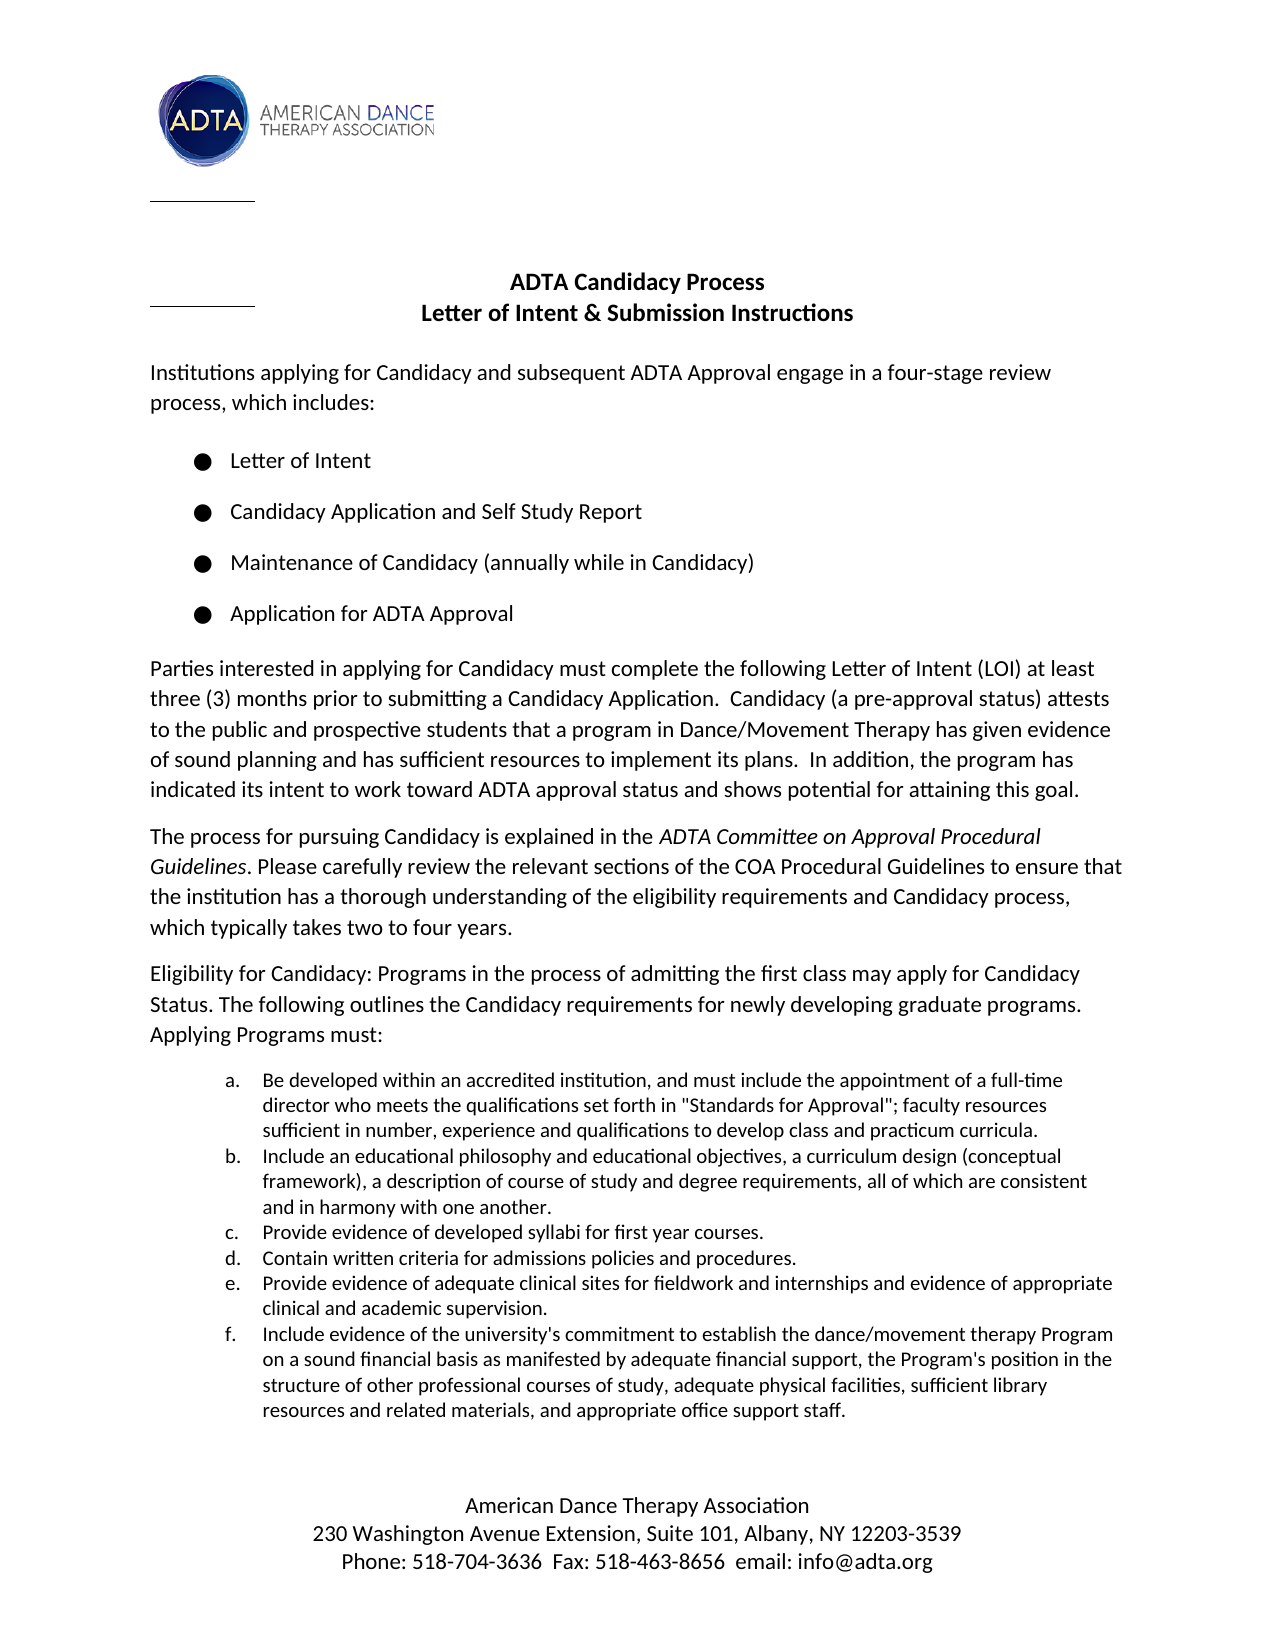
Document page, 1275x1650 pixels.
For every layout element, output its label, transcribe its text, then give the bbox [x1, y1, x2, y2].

list Be developed within an accredited institution, and must include the appointment of a full-time director who meets the qualifications set forth in "Standards for Approval"; faculty resources sufficient in number, experience and qualifications to develop class and practicum curricula. [225, 1067, 1124, 1143]
list Include an educational philosophy and educational objectives, a curriculum design (conceptual framework), a description of course of study and degree requirements, all of which are consistent and in harmony with one another. [225, 1143, 1124, 1219]
list Candidacy Application and Self Study Report [193, 486, 1125, 532]
list Contain written criteria for admissions policies and procedures. [225, 1245, 1124, 1270]
list Provide evidence of developed syllabi for first year courses. [225, 1219, 1124, 1245]
list Provide evidence of adequate clinical sites for fieldwork and internships and evidence of appropriate clinical and academic supervision. [225, 1270, 1124, 1321]
list Maintenance of Candidacy (annually while in Candidacy) [193, 536, 1125, 583]
text The process for pursuing Candidacy is explained in the ADTA Committee on Approval Procedural Guidelines. Please carefully review the relevant sections of the COA Procedural Guidelines to ensure that the institution has a thorough understanding of the eligibility requirements and Candidacy process, which typically takes two to four years. [150, 822, 1125, 941]
text Parties interested in applying for Candidacy must complete the following Letter of Intent (LOI) at least three (3) months prior to submitting a Candidacy Application. Candidacy (a pre-approval status) attests to the public and prospective students that a program in Dance/Movement Therapy has given evidence of sound planning and has sufficient resources to implement its plans. In addition, the program has indicated its intent to work toward ADTA approval status and shows potential for attaining this goal. [150, 654, 1125, 803]
list Application for ADTA Approval [193, 587, 1125, 634]
list Include evidence of the university's commitment to establish the dance/movement therapy Program on a sound financial basis as manifested by adequate financial support, the Program's position in the structure of other professional courses of study, adequate physical facilities, sufficient library resources and related materials, and appropriate office support staff. [225, 1321, 1124, 1423]
text Letter of Intent & Submission Instructions [150, 297, 1125, 327]
list Letter of Intent [193, 435, 1125, 482]
text Institutions applying for Candidacy and subsequent ADTA Approval engage in a four-stage review process, which includes: [150, 358, 1125, 416]
picture [150, 75, 434, 174]
text Eligibility for Candidacy: Programs in the process of admitting the first class may apply for Candidacy Status. The following outlines the Candidacy requirements for newly developing graduate programs. Applying Programs must: [150, 959, 1125, 1048]
text ADTA Candidacy Process [150, 266, 1125, 297]
